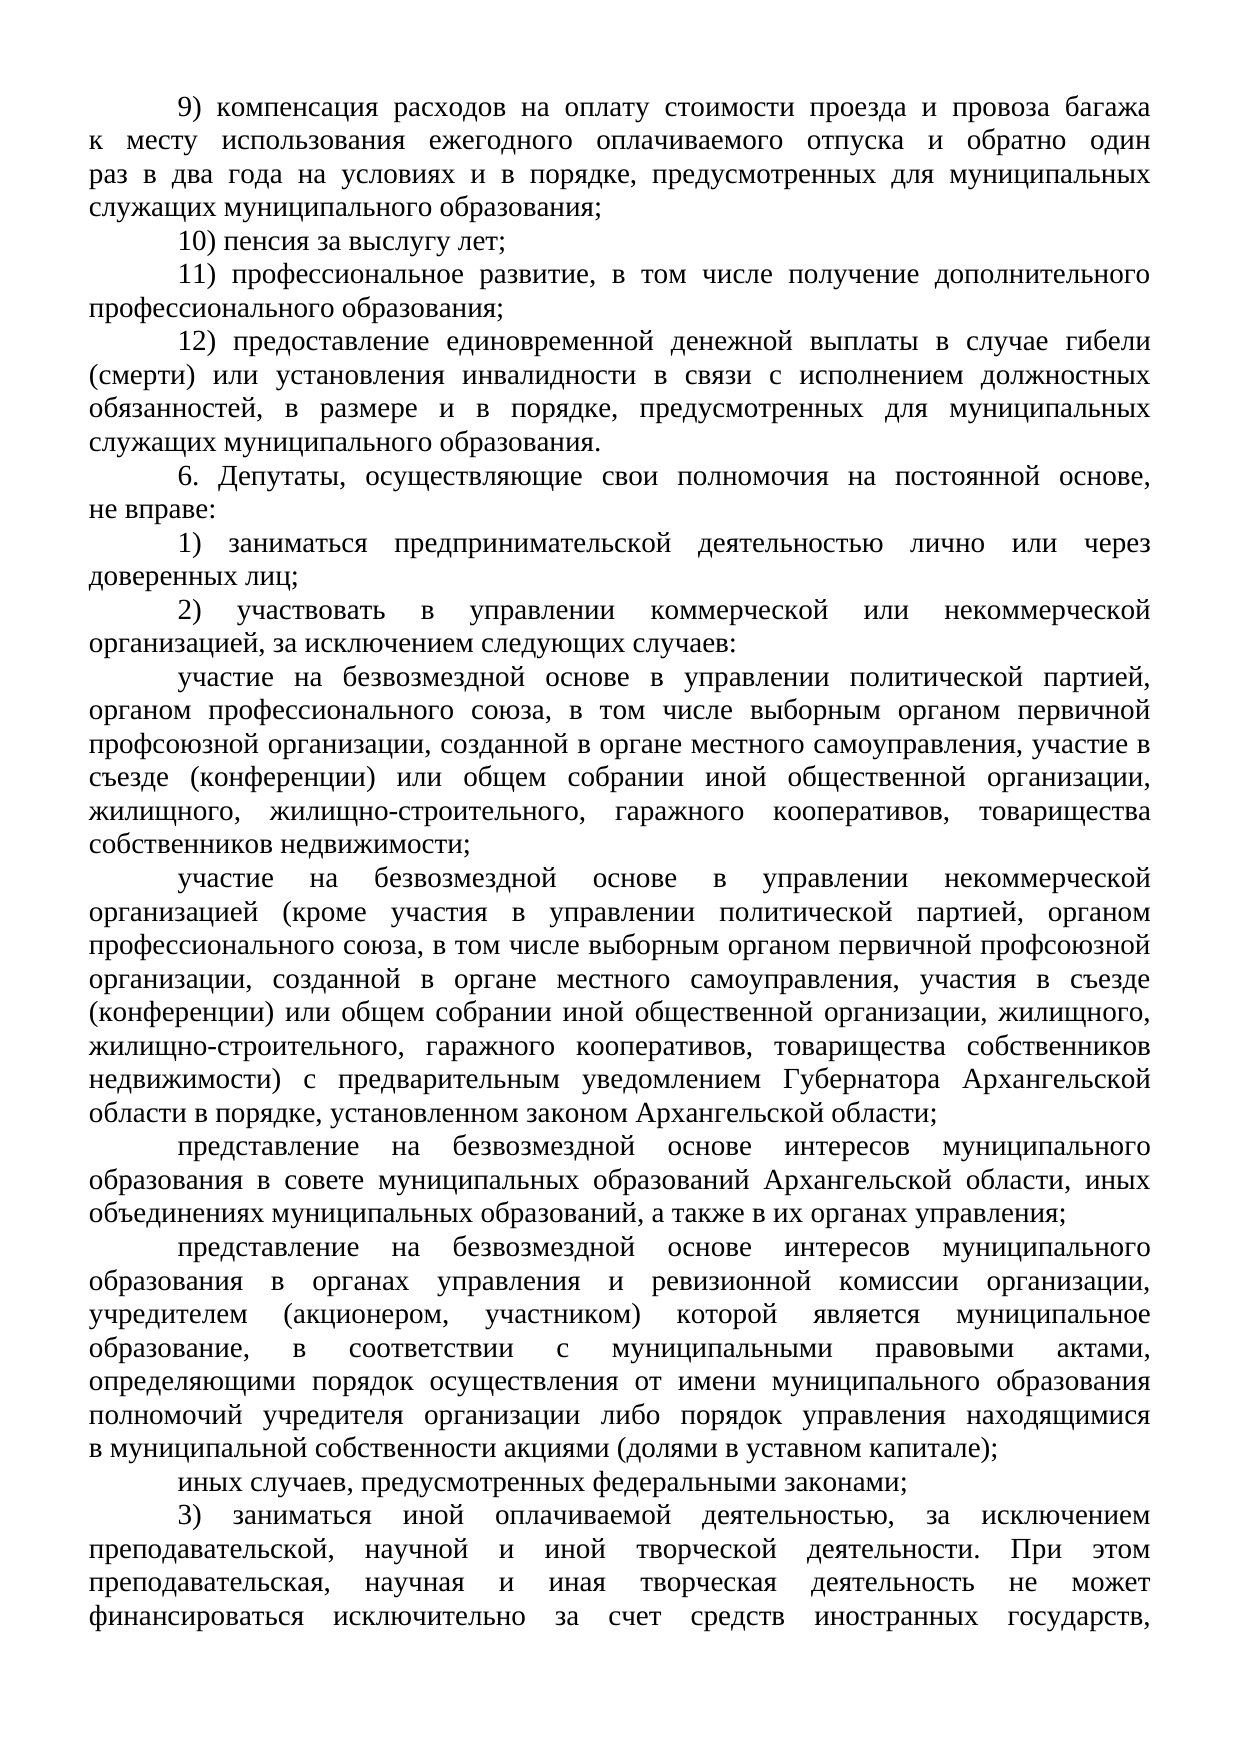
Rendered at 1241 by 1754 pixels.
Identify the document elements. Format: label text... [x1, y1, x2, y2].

text участие на безвозмездной основе в управлении некоммерческой организацией (кроме участия в управлении политической партией, органом профессионального союза, в том числе выборным органом первичной профсоюзной организации, созданной в органе местного самоуправления, участия в съезде (конференции) или общем собрании иной общественной организации, жилищного, жилищно-строительного, гаражного кооперативов, товарищества собственников недвижимости) с предварительным уведомлением Губернатора Архангельской области в порядке, установленном законом Архангельской области; [89, 860, 1152, 1128]
text 9) компенсация расходов на оплату стоимости проезда и провоза багажа к месту использования ежегодного оплачиваемого отпуска и обратно один раз в два года на условиях и в порядке, предусмотренных для муниципальных служащих муниципального образования; [89, 89, 1152, 223]
text участие на безвозмездной основе в управлении политической партией, органом профессионального союза, в том числе выборным органом первичной профсоюзной организации, созданной в органе местного самоуправления, участие в съезде (конференции) или общем собрании иной общественной организации, жилищного, жилищно-строительного, гаражного кооперативов, товарищества собственников недвижимости; [89, 659, 1152, 860]
text 2) участвовать в управлении коммерческой или некоммерческой организацией, за исключением следующих случаев: [89, 592, 1152, 659]
text 1) заниматься предпринимательской деятельностью лично или через доверенных лиц; [89, 525, 1152, 592]
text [89, 1497, 1152, 1632]
text 10) пенсия за выслугу лет; [89, 223, 1152, 256]
text 11) профессиональное развитие, в том числе получение дополнительного профессионального образования; [89, 256, 1152, 323]
text представление на безвозмездной основе интересов муниципального образования в совете муниципальных образований Архангельской области, иных объединениях муниципальных образований, а также в их органах управления; [89, 1128, 1152, 1229]
text 6. Депутаты, осуществляющие свои полномочия на постоянной основе, не вправе: [89, 458, 1152, 525]
text 12) предоставление единовременной денежной выплаты в случае гибели (смерти) или установления инвалидности в связи с исполнением должностных обязанностей, в размере и в порядке, предусмотренных для муниципальных служащих муниципального образования. [89, 323, 1152, 458]
text представление на безвозмездной основе интересов муниципального образования в органах управления и ревизионной комиссии организации, учредителем (акционером, участником) которой является муниципальное образование, в соответствии с муниципальными правовыми актами, определяющими порядок осуществления от имени муниципального образования полномочий учредителя организации либо порядок управления находящимися в муниципальной собственности акциями (долями в уставном капитале); [89, 1229, 1152, 1464]
text иных случаев, предусмотренных федеральными законами; [89, 1464, 1152, 1497]
